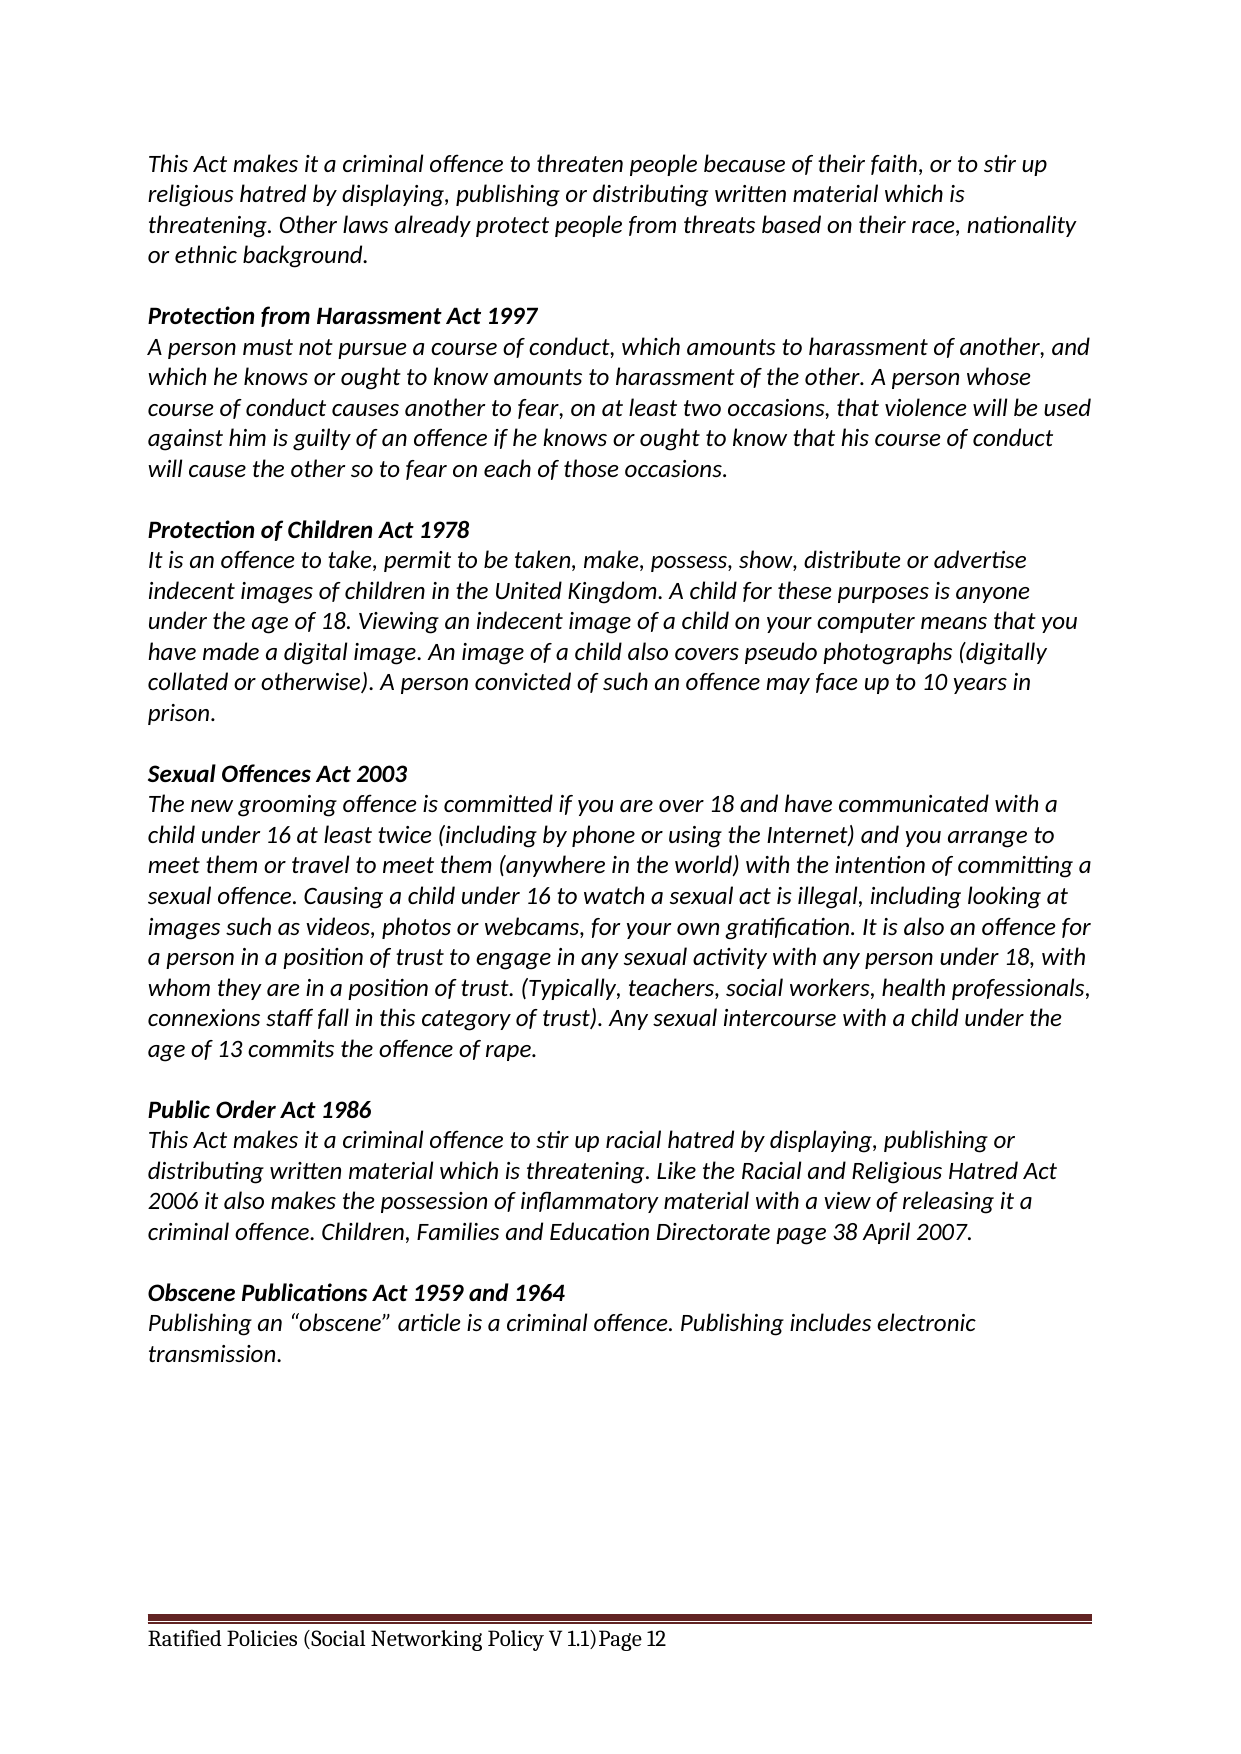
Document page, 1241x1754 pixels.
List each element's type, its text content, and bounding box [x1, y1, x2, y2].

text Sexual Offences Act 2003 [148, 758, 1092, 789]
text Publishing an “obscene” article is a criminal offence. Publishing includes electronic transmission. [148, 1307, 1092, 1368]
text This Act makes it a criminal offence to stir up racial hatred by displaying, publishing or distributing written material which is threatening. Like the Racial and Religious Hatred Act 2006 it also makes the possession of inflammatory material with a view of releasing it a criminal offence. Children, Families and Education Directorate page 38 April 2007. [148, 1124, 1092, 1246]
text The new grooming offence is committed if you are over 18 and have communicated with a child under 16 at least twice (including by phone or using the Internet) and you arrange to meet them or travel to meet them (anywhere in the world) with the intention of committing a sexual offence. Causing a child under 16 to watch a sexual act is illegal, including looking at images such as videos, photos or webcams, for your own gratification. It is also an offence for a person in a position of trust to engage in any sexual activity with any person under 18, with whom they are in a position of trust. (Typically, teachers, social workers, health professionals, connexions staff fall in this category of trust). Any sexual intercourse with a child under the age of 13 commits the offence of rape. [148, 789, 1092, 1063]
text This Act makes it a criminal offence to threaten people because of their faith, or to stir up religious hatred by displaying, publishing or distributing written material which is threatening. Other laws already protect people from threats based on their race, nationality or ethnic background. [148, 148, 1092, 270]
text It is an offence to take, permit to be taken, make, possess, show, distribute or advertise indecent images of children in the United Kingdom. A child for these purposes is anyone under the age of 18. Viewing an indecent image of a child on your computer means that you have made a digital image. An image of a child also covers pseudo photographs (digitally collated or otherwise). A person convicted of such an offence may face up to 10 years in prison. [148, 544, 1092, 728]
text Obscene Publications Act 1959 and 1964 [148, 1277, 1092, 1307]
text A person must not pursue a course of conduct, which amounts to harassment of another, and which he knows or ought to know amounts to harassment of the other. A person whose course of conduct causes another to fear, on at least two occasions, that violence will be used against him is guilty of an offence if he knows or ought to know that his course of conduct will cause the other so to fear on each of those occasions. [148, 331, 1092, 483]
text Public Order Act 1986 [148, 1094, 1092, 1124]
text Protection of Children Act 1978 [148, 514, 1092, 544]
text Protection from Harassment Act 1997 [148, 300, 1092, 331]
